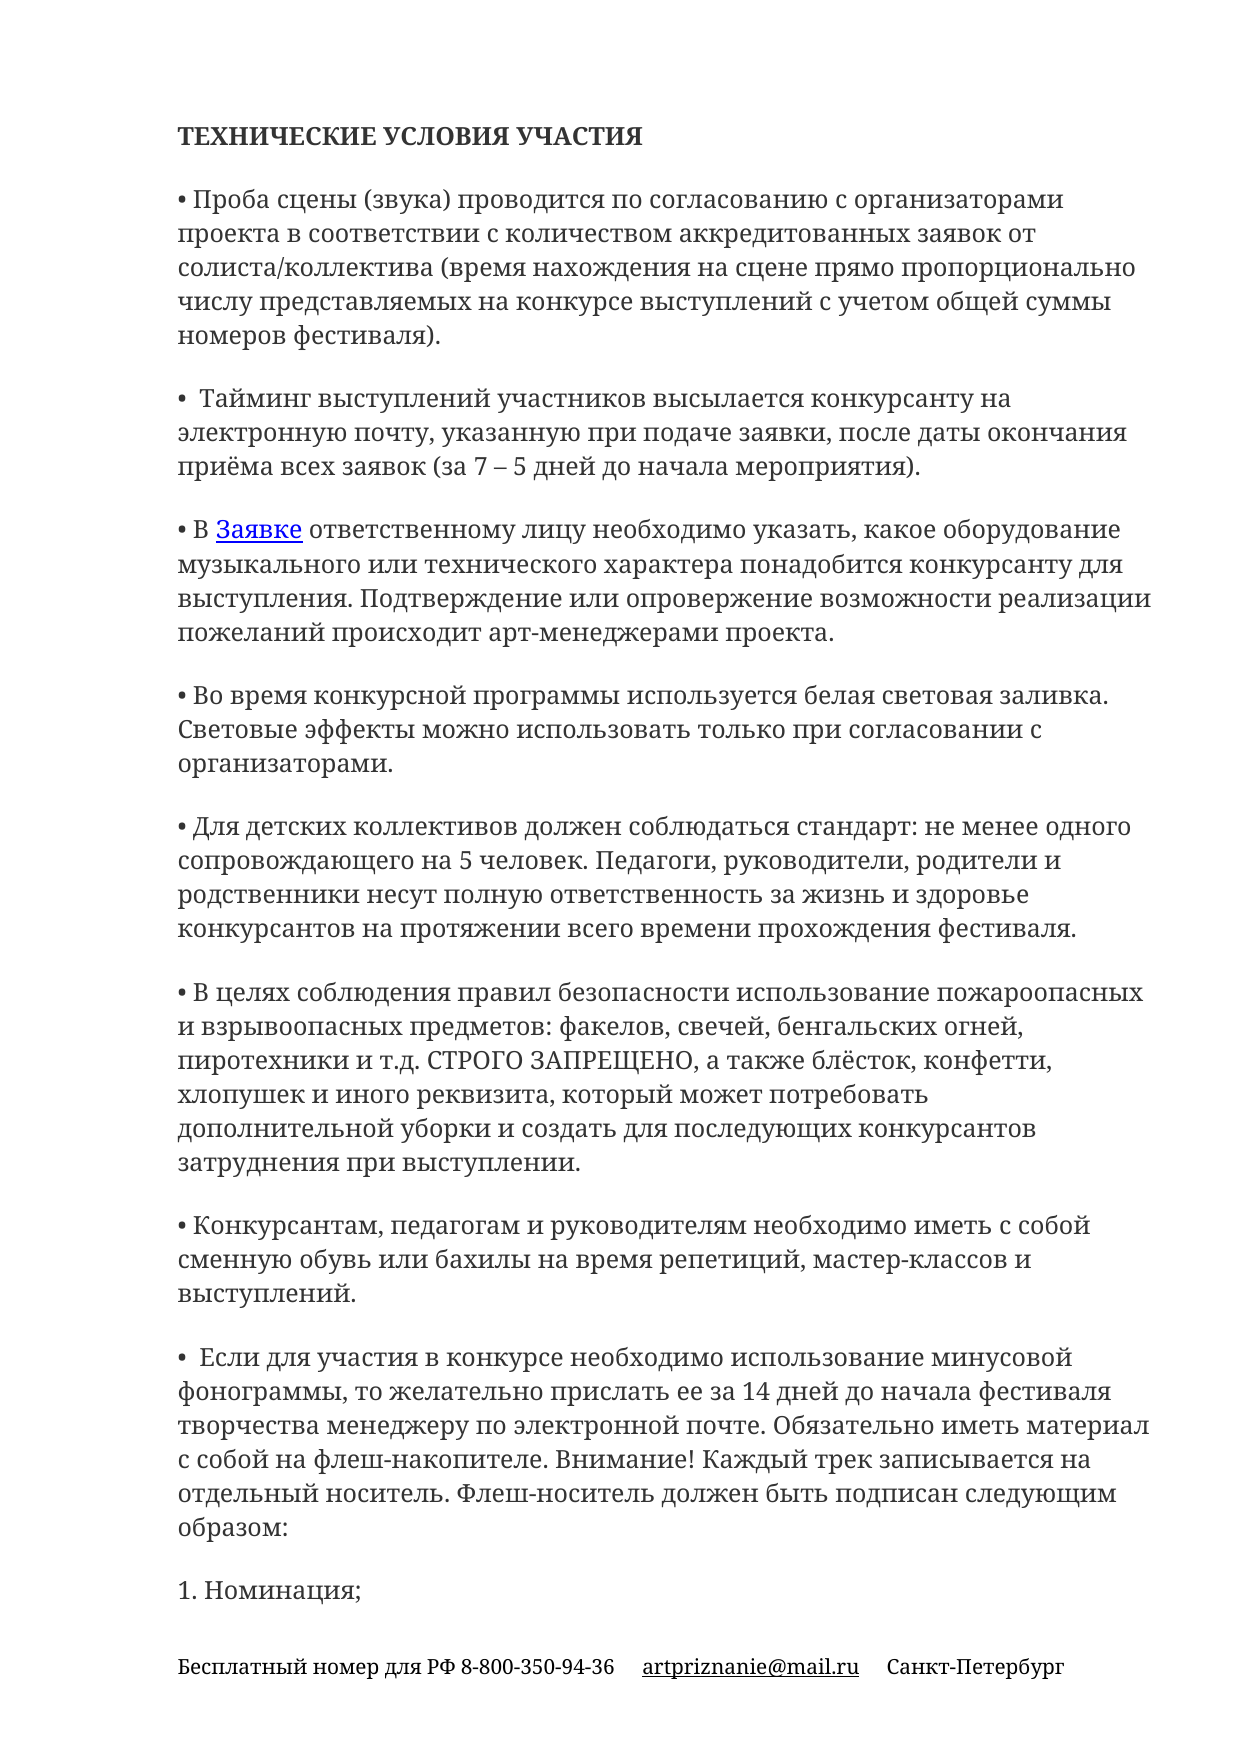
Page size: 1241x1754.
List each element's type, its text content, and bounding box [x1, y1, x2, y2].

text ТЕХНИЧЕСКИЕ УСЛОВИЯ УЧАСТИЯ [177, 118, 1152, 152]
text • В целях соблюдения правил безопасности использование пожароопасных и взрывоопасных предметов: факелов, свечей, бенгальских огней, пиротехники и т.д. СТРОГО ЗАПРЕЩЕНО, а также блёсток, конфетти, хлопушек и иного реквизита, который может потребовать дополнительной уборки и создать для последующих конкурсантов затруднения при выступлении. [177, 974, 1152, 1179]
text • Если для участия в конкурсе необходимо использование минусовой фонограммы, то желательно прислать ее за 14 дней до начала фестиваля творчества менеджеру по электронной почте. Обязательно иметь материал с собой на флеш-накопителе. Внимание! Каждый трек записывается на отдельный носитель. Флеш-носитель должен быть подписан следующим образом: [177, 1339, 1152, 1544]
text • Конкурсантам, педагогам и руководителям необходимо иметь с собой сменную обувь или бахилы на время репетиций, мастер-классов и выступлений. [177, 1208, 1152, 1310]
text • Проба сцены (звука) проводится по согласованию с организаторами проекта в соответствии с количеством аккредитованных заявок от солиста/коллектива (время нахождения на сцене прямо пропорционально числу представляемых на конкурсе выступлений с учетом общей суммы номеров фестиваля). [177, 181, 1152, 352]
text • Для детских коллективов должен соблюдаться стандарт: не менее одного сопровождающего на 5 человек. Педагоги, руководители, родители и родственники несут полную ответственность за жизнь и здоровье конкурсантов на протяжении всего времени прохождения фестиваля. [177, 809, 1152, 945]
text • Во время конкурсной программы используется белая световая заливка. Световые эффекты можно использовать только при согласовании с организаторами. [177, 678, 1152, 780]
text • Тайминг выступлений участников высылается конкурсанту на электронную почту, указанную при подаче заявки, после даты окончания приёма всех заявок (за 7 – 5 дней до начала мероприятия). [177, 381, 1152, 483]
text 1. Номинация; [177, 1573, 1152, 1607]
text • В Заявке ответственному лицу необходимо указать, какое оборудование музыкального или технического характера понадобится конкурсанту для выступления. Подтверждение или опровержение возможности реализации пожеланий происходит арт-менеджерами проекта. [177, 512, 1152, 648]
